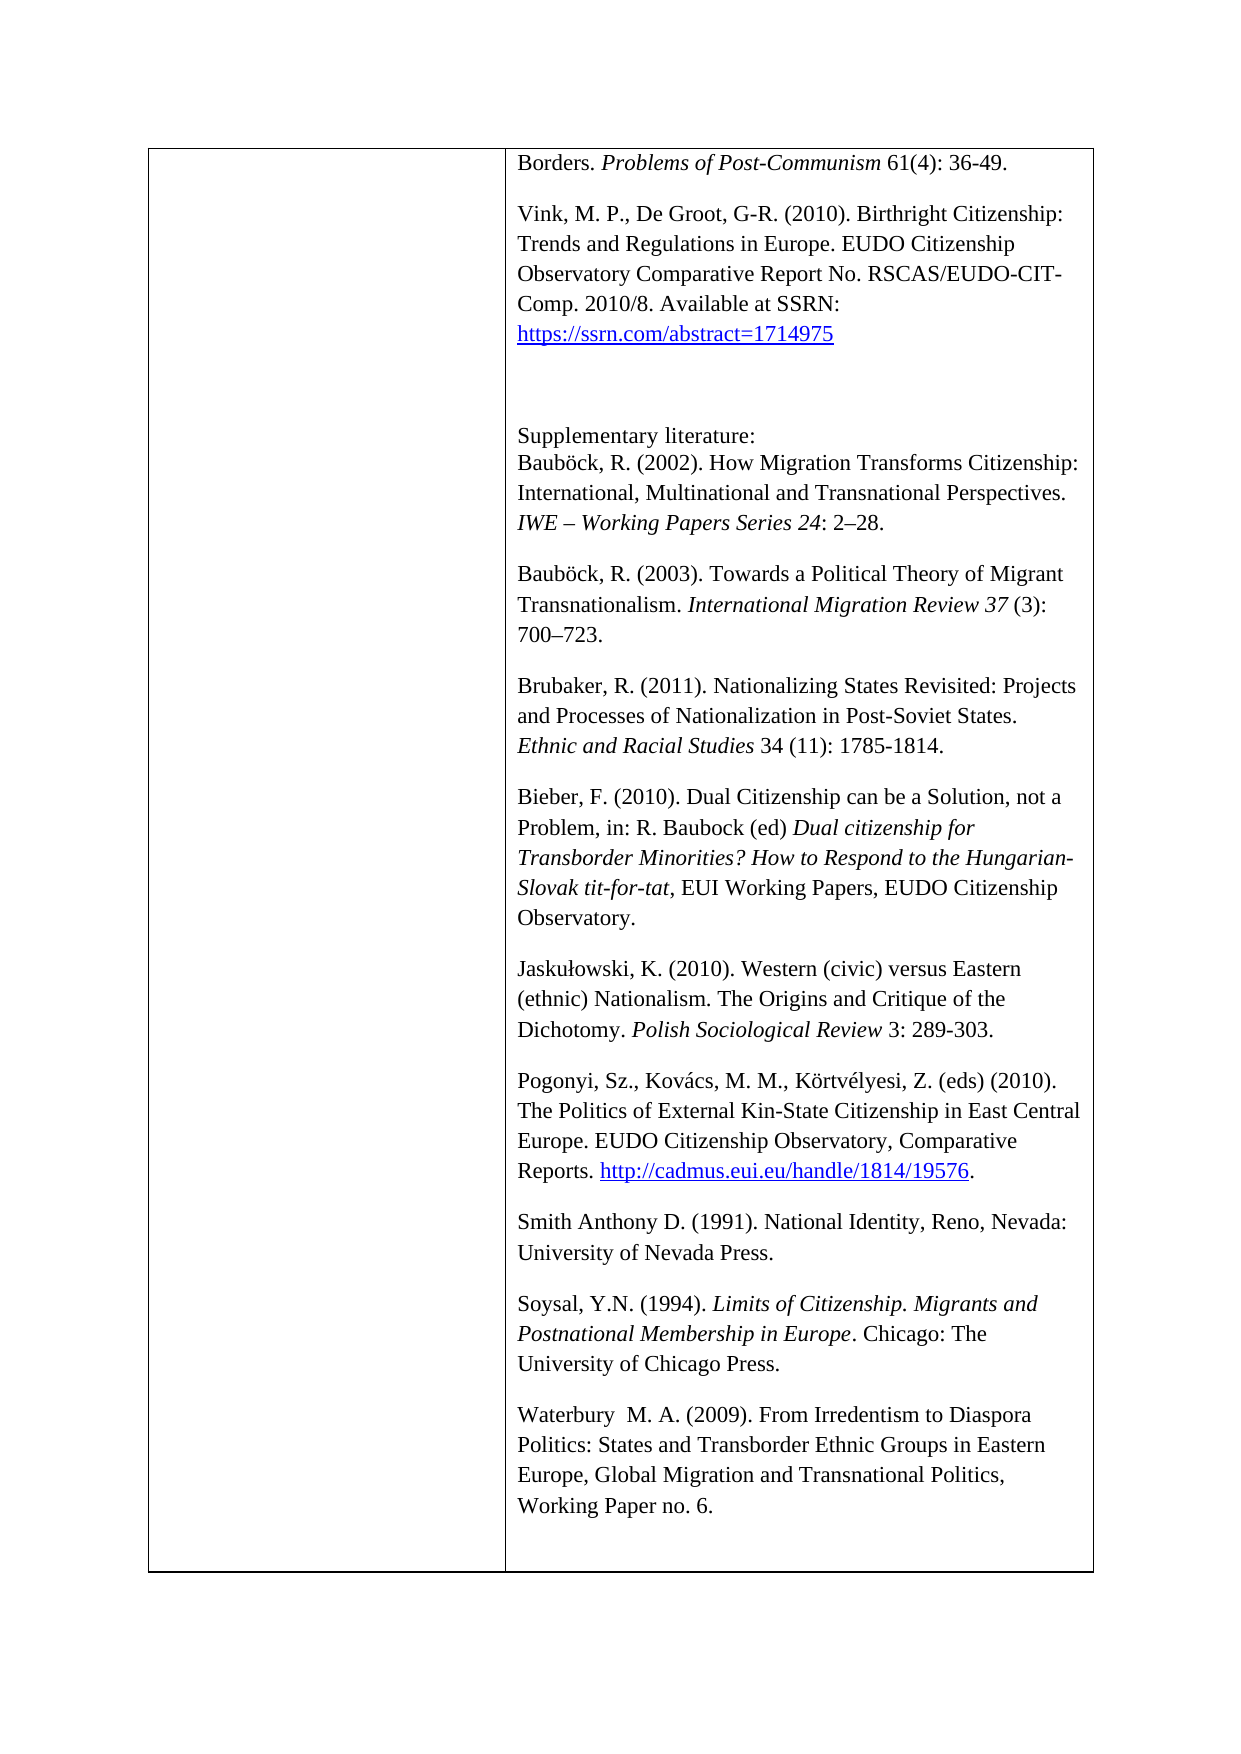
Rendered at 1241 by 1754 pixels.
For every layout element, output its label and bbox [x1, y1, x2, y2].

table_cell [506, 149, 1093, 1571]
table_cell [149, 149, 505, 1571]
